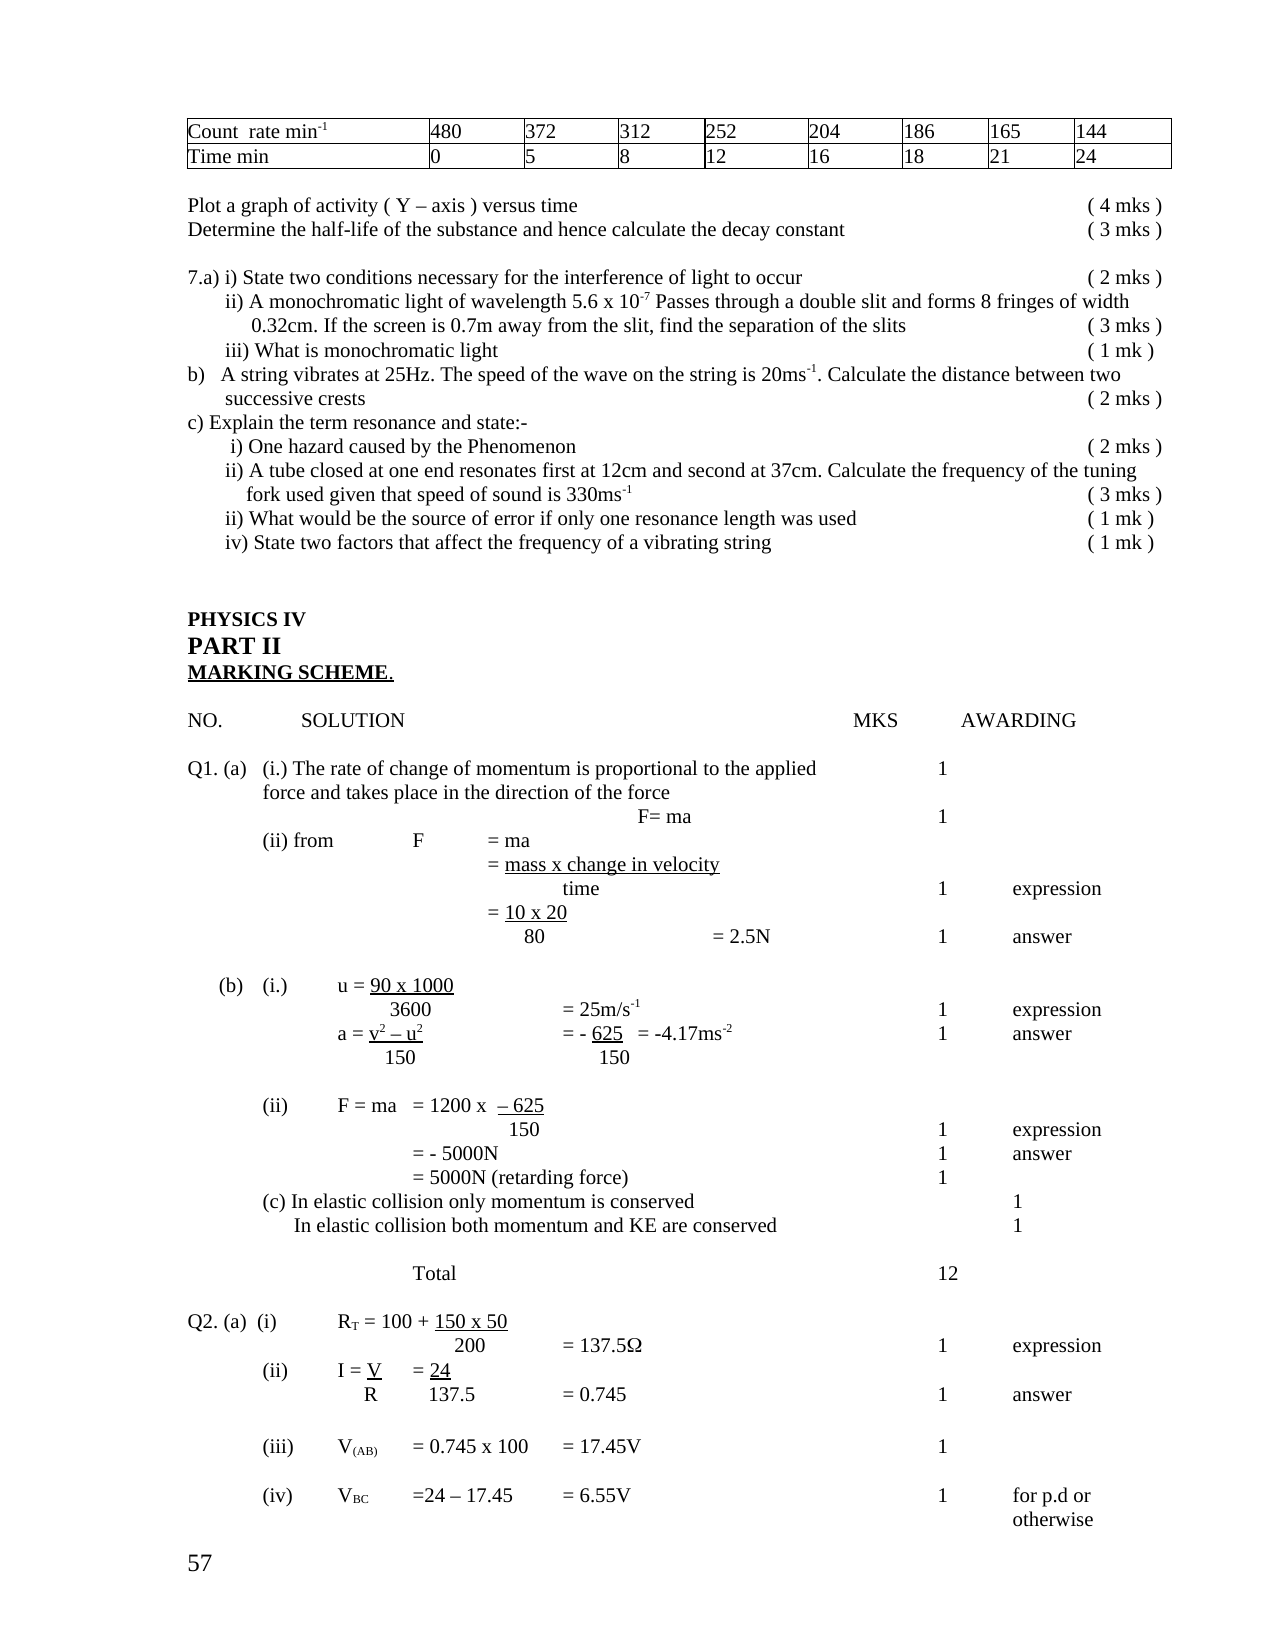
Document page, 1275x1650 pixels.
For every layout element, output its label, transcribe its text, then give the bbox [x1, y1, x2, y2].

text (ii) from F = ma [262, 828, 1172, 852]
text = 5000N (retarding force) 1 [262, 1165, 1172, 1189]
table_cell Time min [188, 144, 429, 168]
text PART II [187, 631, 1172, 660]
table_cell 5 [525, 144, 618, 168]
text Q2. (a) (i) RT = 100 + 150 x 50 [187, 1309, 1172, 1333]
text = - 5000N 1 answer [262, 1141, 1172, 1165]
table_header 204 [809, 119, 902, 143]
text In elastic collision both momentum and KE are conserved 1 [262, 1213, 1172, 1237]
list 150 [384, 1045, 1172, 1069]
table_header 252 [706, 119, 808, 143]
text time 1 expression [262, 876, 1172, 900]
text (b) (i.) u = 90 x 1000 [187, 972, 1172, 997]
text (iii) V(AB) = 0.745 x 100 = 17.45V 1 [187, 1434, 1172, 1458]
text fork used given that speed of sound is 330ms-1 ( 3 mks ) [187, 482, 1172, 506]
table_cell 16 [809, 144, 902, 168]
text 0.32cm. If the screen is 0.7m away from the slit, find the separation of the slits ( 3 mks ) [225, 313, 1172, 337]
text iii) What is monochromatic light ( 1 mk ) [187, 337, 1172, 362]
text R 137.5 = 0.745 1 answer [187, 1382, 1172, 1406]
table_cell 24 [1075, 144, 1171, 168]
text F= ma 1 [262, 804, 1172, 828]
text 150 1 expression [262, 1117, 1172, 1141]
text successive crests ( 2 mks ) [187, 386, 1172, 410]
table_header 186 [903, 119, 988, 143]
table_header 372 [525, 119, 618, 143]
table_header 165 [989, 119, 1074, 143]
table_header 480 [430, 119, 524, 143]
text (c) In elastic collision only momentum is conserved 1 [262, 1189, 1172, 1213]
text Determine the half-life of the substance and hence calculate the decay constant ( 3 mks ) [187, 217, 1172, 241]
table_cell 18 [903, 144, 988, 168]
table_header 312 [619, 119, 704, 143]
text c) Explain the term resonance and state:- [187, 410, 1172, 434]
text 80 = 2.5N 1 answer [262, 924, 1172, 948]
text Q1. (a) (i.) The rate of change of momentum is proportional to the applied 1 [187, 756, 1172, 780]
text (ii) F = ma = 1200 x – 625 [187, 1093, 1172, 1117]
subtitle PHYSICS IV [187, 607, 1172, 631]
text Total 12 [337, 1261, 1172, 1285]
text i) One hazard caused by the Phenomenon ( 2 mks ) [187, 434, 1172, 458]
text MARKING SCHEME. [187, 660, 1172, 684]
text 3600 = 25m/s-1 1 expression [187, 997, 1172, 1021]
text force and takes place in the direction of the force [262, 780, 1172, 804]
text (ii) I = V = 24 [187, 1357, 1172, 1382]
text (iv) VBC =24 – 17.45 = 6.55V 1 for p.d or otherwise [187, 1482, 1172, 1531]
text ii) What would be the source of error if only one resonance length was used ( 1 mk ) [187, 506, 1172, 530]
text ii) A tube closed at one end resonates first at 12cm and second at 37cm. Calculate the frequency of the tuning [187, 458, 1172, 482]
text 7.a) i) State two conditions necessary for the interference of light to occur ( 2 mks ) [187, 265, 1172, 289]
table_cell 8 [619, 144, 704, 168]
table_cell 12 [706, 144, 808, 168]
table_header 144 [1075, 119, 1171, 143]
text Plot a graph of activity ( Y – axis ) versus time ( 4 mks ) [187, 193, 1172, 217]
text a = v2 – u2 = - 625 = -4.17ms-2 1 answer [187, 1021, 1172, 1045]
text = 10 x 20 [262, 900, 1172, 924]
table_cell 21 [989, 144, 1074, 168]
text iv) State two factors that affect the frequency of a vibrating string ( 1 mk ) [187, 530, 1172, 554]
text NO. SOLUTION MKS AWARDING [187, 708, 1172, 732]
text ii) A monochromatic light of wavelength 5.6 x 10-7 Passes through a double slit and forms 8 fringes of width [225, 289, 1172, 313]
table_header Count rate min-1 [188, 119, 429, 143]
text b) A string vibrates at 25Hz. The speed of the wave on the string is 20ms-1. Calculate the distance between two [187, 362, 1172, 386]
text 200 = 137.5W 1 expression [187, 1333, 1172, 1357]
table_cell 0 [430, 144, 524, 168]
text = mass x change in velocity [262, 852, 1172, 876]
